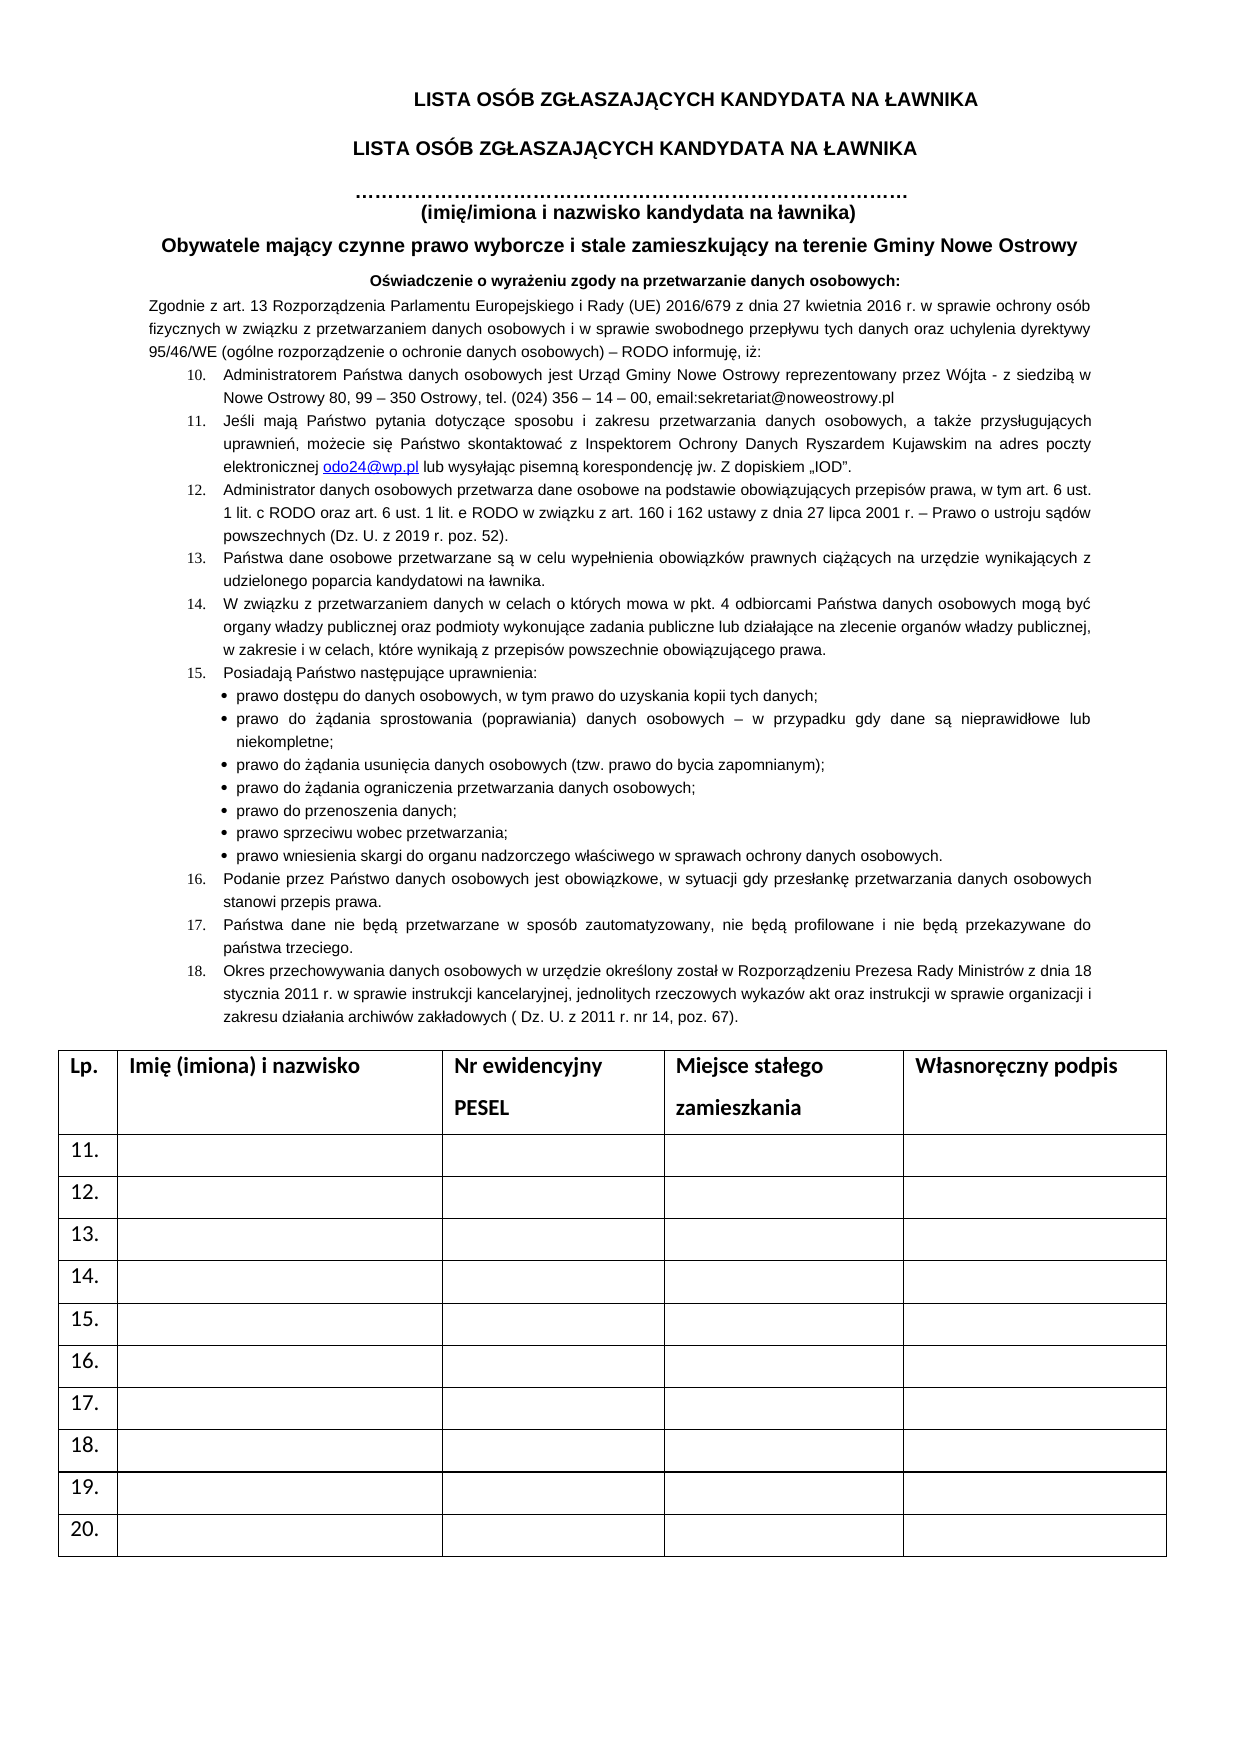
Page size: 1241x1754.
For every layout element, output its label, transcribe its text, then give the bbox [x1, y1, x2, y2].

table_cell 11. [59, 1135, 117, 1176]
table_cell [665, 1346, 903, 1387]
table_header Imię (imiona) i nazwisko [118, 1051, 442, 1134]
table_cell 15. [59, 1304, 117, 1345]
list Podanie przez Państwo danych osobowych jest obowiązkowe, w sytuacji gdy przesłankę przetwarzania danych osobowych stanowi przepis prawa. [187, 866, 1093, 912]
table_cell [443, 1177, 664, 1218]
table_cell 16. [59, 1346, 117, 1387]
list Państwa dane nie będą przetwarzane w sposób zautomatyzowany, nie będą profilowane i nie będą przekazywane do państwa trzeciego. [187, 912, 1093, 958]
list Okres przechowywania danych osobowych w urzędzie określony został w Rozporządzeniu Prezesa Rady Ministrów z dnia 18 stycznia 2011 r. w sprawie instrukcji kancelaryjnej, jednolitych rzeczowych wykazów akt oraz instrukcji w sprawie organizacji i zakresu działania archiwów zakładowych ( Dz. U. z 2011 r. nr 14, poz. 67). [187, 958, 1093, 1027]
table_header Nr ewidencyjny PESEL [443, 1051, 664, 1134]
table_cell 12. [59, 1177, 117, 1218]
table_cell [665, 1219, 903, 1260]
text (imię/imiona i nazwisko kandydata na ławnika) [399, 203, 1093, 224]
table_cell [665, 1135, 903, 1176]
table_cell [118, 1515, 442, 1556]
list prawo wniesienia skargi do organu nadzorczego właściwego w sprawach ochrony danych osobowych. [221, 843, 1093, 866]
table_cell [904, 1261, 1166, 1303]
table_cell [904, 1219, 1166, 1260]
list Administratorem Państwa danych osobowych jest Urząd Gminy Nowe Ostrowy reprezentowany przez Wójta - z siedzibą w Nowe Ostrowy 80, 99 – 350 Ostrowy, tel. (024) 356 – 14 – 00, email:sekretariat@noweostrowy.pl [187, 362, 1093, 408]
table_cell [904, 1135, 1166, 1176]
text LISTA OSÓB ZGŁASZAJĄCYCH KANDYDATA NA ŁAWNIKA [414, 89, 1211, 111]
table_cell [443, 1304, 664, 1345]
table_cell [118, 1388, 442, 1429]
list Jeśli mają Państwo pytania dotyczące sposobu i zakresu przetwarzania danych osobowych, a także przysługujących uprawnień, możecie się Państwo skontaktować z Inspektorem Ochrony Danych Ryszardem Kujawskim na adres poczty elektronicznej odo24@wp.pl lub wysyłając pisemną korespondencję jw. Z dopiskiem „IOD”. [187, 408, 1093, 477]
table_cell [118, 1473, 442, 1513]
list W związku z przetwarzaniem danych w celach o których mowa w pkt. 4 odbiorcami Państwa danych osobowych mogą być organy władzy publicznej oraz podmioty wykonujące zadania publiczne lub działające na zlecenie organów władzy publicznej, w zakresie i w celach, które wynikają z przepisów powszechnie obowiązującego prawa. [187, 591, 1093, 660]
table_cell [904, 1430, 1166, 1471]
text Oświadczenie o wyrażeniu zgody na przetwarzanie danych osobowych: [369, 260, 1093, 293]
table_cell [118, 1135, 442, 1176]
list prawo do przenoszenia danych; [221, 798, 1093, 821]
table_cell [443, 1346, 664, 1387]
text ………………………………………………………………………… [354, 181, 1093, 203]
table_cell 19. [59, 1473, 117, 1513]
table_cell [904, 1515, 1166, 1556]
table_cell [118, 1430, 442, 1471]
table_cell [443, 1219, 664, 1260]
table_cell [118, 1346, 442, 1387]
list prawo do żądania usunięcia danych osobowych (tzw. prawo do bycia zapomnianym); [221, 752, 1093, 775]
table_cell [665, 1473, 903, 1513]
table_cell 17. [59, 1388, 117, 1429]
table_cell [443, 1135, 664, 1176]
table_cell [904, 1346, 1166, 1387]
table_cell [443, 1388, 664, 1429]
list prawo dostępu do danych osobowych, w tym prawo do uzyskania kopii tych danych; [221, 683, 1093, 706]
table_cell [443, 1430, 664, 1471]
table_cell [904, 1304, 1166, 1345]
table_cell [665, 1261, 903, 1303]
table_cell [665, 1515, 903, 1556]
table_cell 14. [59, 1261, 117, 1303]
text LISTA OSÓB ZGŁASZAJĄCYCH KANDYDATA NA ŁAWNIKA [353, 137, 1093, 160]
list Państwa dane osobowe przetwarzane są w celu wypełnienia obowiązków prawnych ciążących na urzędzie wynikających z udzielonego poparcia kandydatowi na ławnika. [187, 546, 1093, 591]
list prawo do żądania sprostowania (poprawiania) danych osobowych – w przypadku gdy dane są nieprawidłowe lub niekompletne; [221, 706, 1093, 752]
table_cell [904, 1177, 1166, 1218]
table_cell [665, 1304, 903, 1345]
list prawo do żądania ograniczenia przetwarzania danych osobowych; [221, 775, 1093, 798]
text Zgodnie z art. 13 Rozporządzenia Parlamentu Europejskiego i Rady (UE) 2016/679 z dnia 27 kwietnia 2016 r. w sprawie ochrony osób fizycznych w związku z przetwarzaniem danych osobowych i w sprawie swobodnego przepływu tych danych oraz uchylenia dyrektywy 95/46/WE (ogólne rozporządzenie o ochronie danych osobowych) – RODO informuję, iż: [148, 293, 1092, 362]
table_cell [665, 1430, 903, 1471]
table_cell [118, 1219, 442, 1260]
table_cell [118, 1261, 442, 1303]
table_cell [443, 1515, 664, 1556]
text Obywatele mający czynne prawo wyborcze i stale zamieszkujący na terenie Gminy Nowe Ostrowy [161, 224, 1093, 260]
table_header Miejsce stałego zamieszkania [665, 1051, 903, 1134]
table_cell 13. [59, 1219, 117, 1260]
table_cell [665, 1388, 903, 1429]
table_cell [118, 1177, 442, 1218]
list Administrator danych osobowych przetwarza dane osobowe na podstawie obowiązujących przepisów prawa, w tym art. 6 ust. 1 lit. c RODO oraz art. 6 ust. 1 lit. e RODO w związku z art. 160 i 162 ustawy z dnia 27 lipca 2001 r. – Prawo o ustroju sądów powszechnych (Dz. U. z 2019 r. poz. 52). [187, 477, 1093, 546]
table_cell [118, 1304, 442, 1345]
table_cell 18. [59, 1430, 117, 1471]
list prawo sprzeciwu wobec przetwarzania; [221, 821, 1093, 843]
table_header Lp. [59, 1051, 117, 1134]
table_header Własnoręczny podpis [904, 1051, 1166, 1134]
table_cell 20. [59, 1515, 117, 1556]
table_cell [904, 1473, 1166, 1513]
list Posiadają Państwo następujące uprawnienia: [187, 660, 1093, 683]
table_cell [443, 1261, 664, 1303]
table_cell [904, 1388, 1166, 1429]
table_cell [443, 1473, 664, 1513]
table_cell [665, 1177, 903, 1218]
